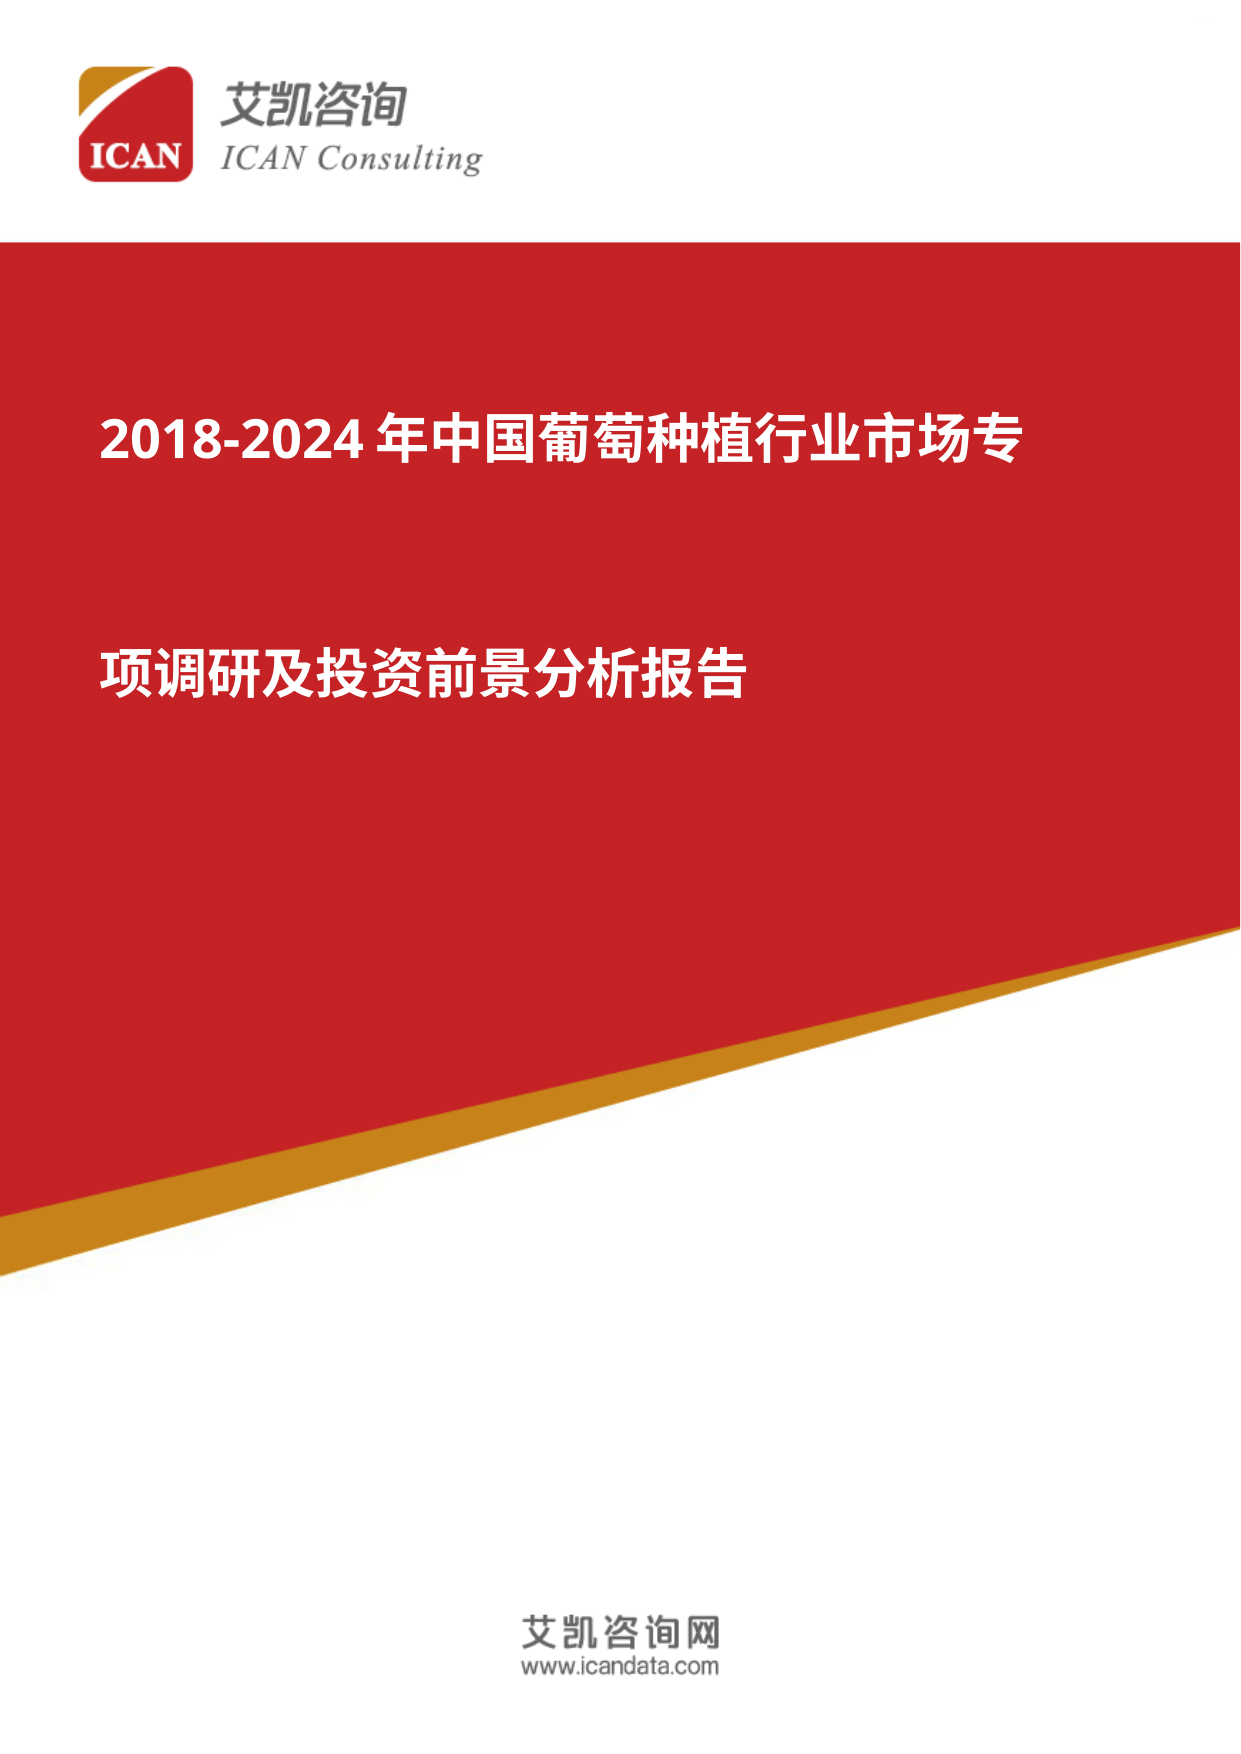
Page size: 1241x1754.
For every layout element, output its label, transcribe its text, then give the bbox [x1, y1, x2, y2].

subtitle 2018-2024年中国葡萄种植行业市场专项调研及投资前景分析报告 [99, 386, 1053, 718]
picture [0, 5, 1241, 1754]
